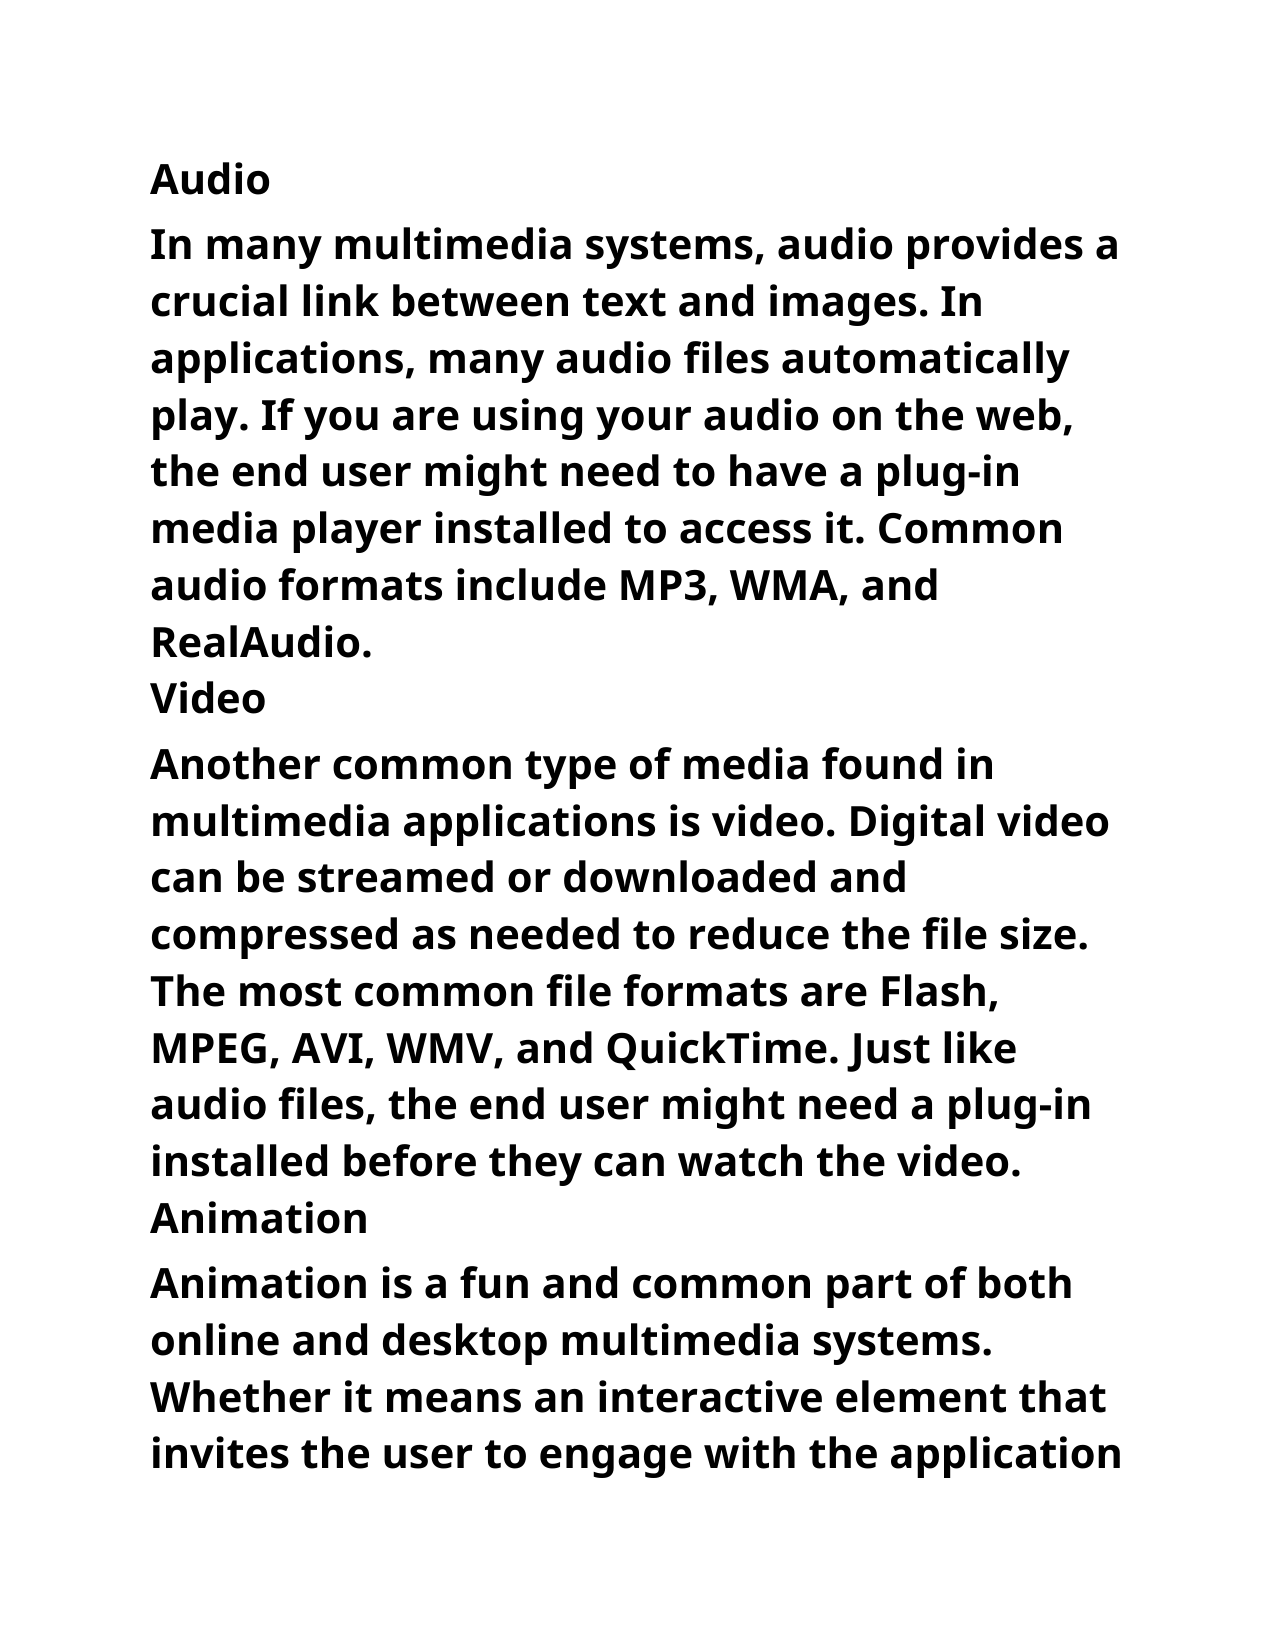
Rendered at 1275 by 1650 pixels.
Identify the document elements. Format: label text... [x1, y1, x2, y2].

subtitle Audio [150, 150, 1125, 207]
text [150, 1254, 1125, 1481]
subtitle Animation [150, 1189, 1125, 1246]
text In many multimedia systems, audio provides a crucial link between text and images. In applications, many audio files automatically play. If you are using your audio on the web, the end user might need to have a plug-in media player installed to access it. Common audio formats include MP3, WMA, and RealAudio. [150, 215, 1125, 669]
text Another common type of media found in multimedia applications is video. Digital video can be streamed or downloaded and compressed as needed to reduce the file size. The most common file formats are Flash, MPEG, AVI, WMV, and QuickTime. Just like audio files, the end user might need a plug-in installed before they can watch the video. [150, 734, 1125, 1189]
subtitle Video [150, 669, 1125, 726]
